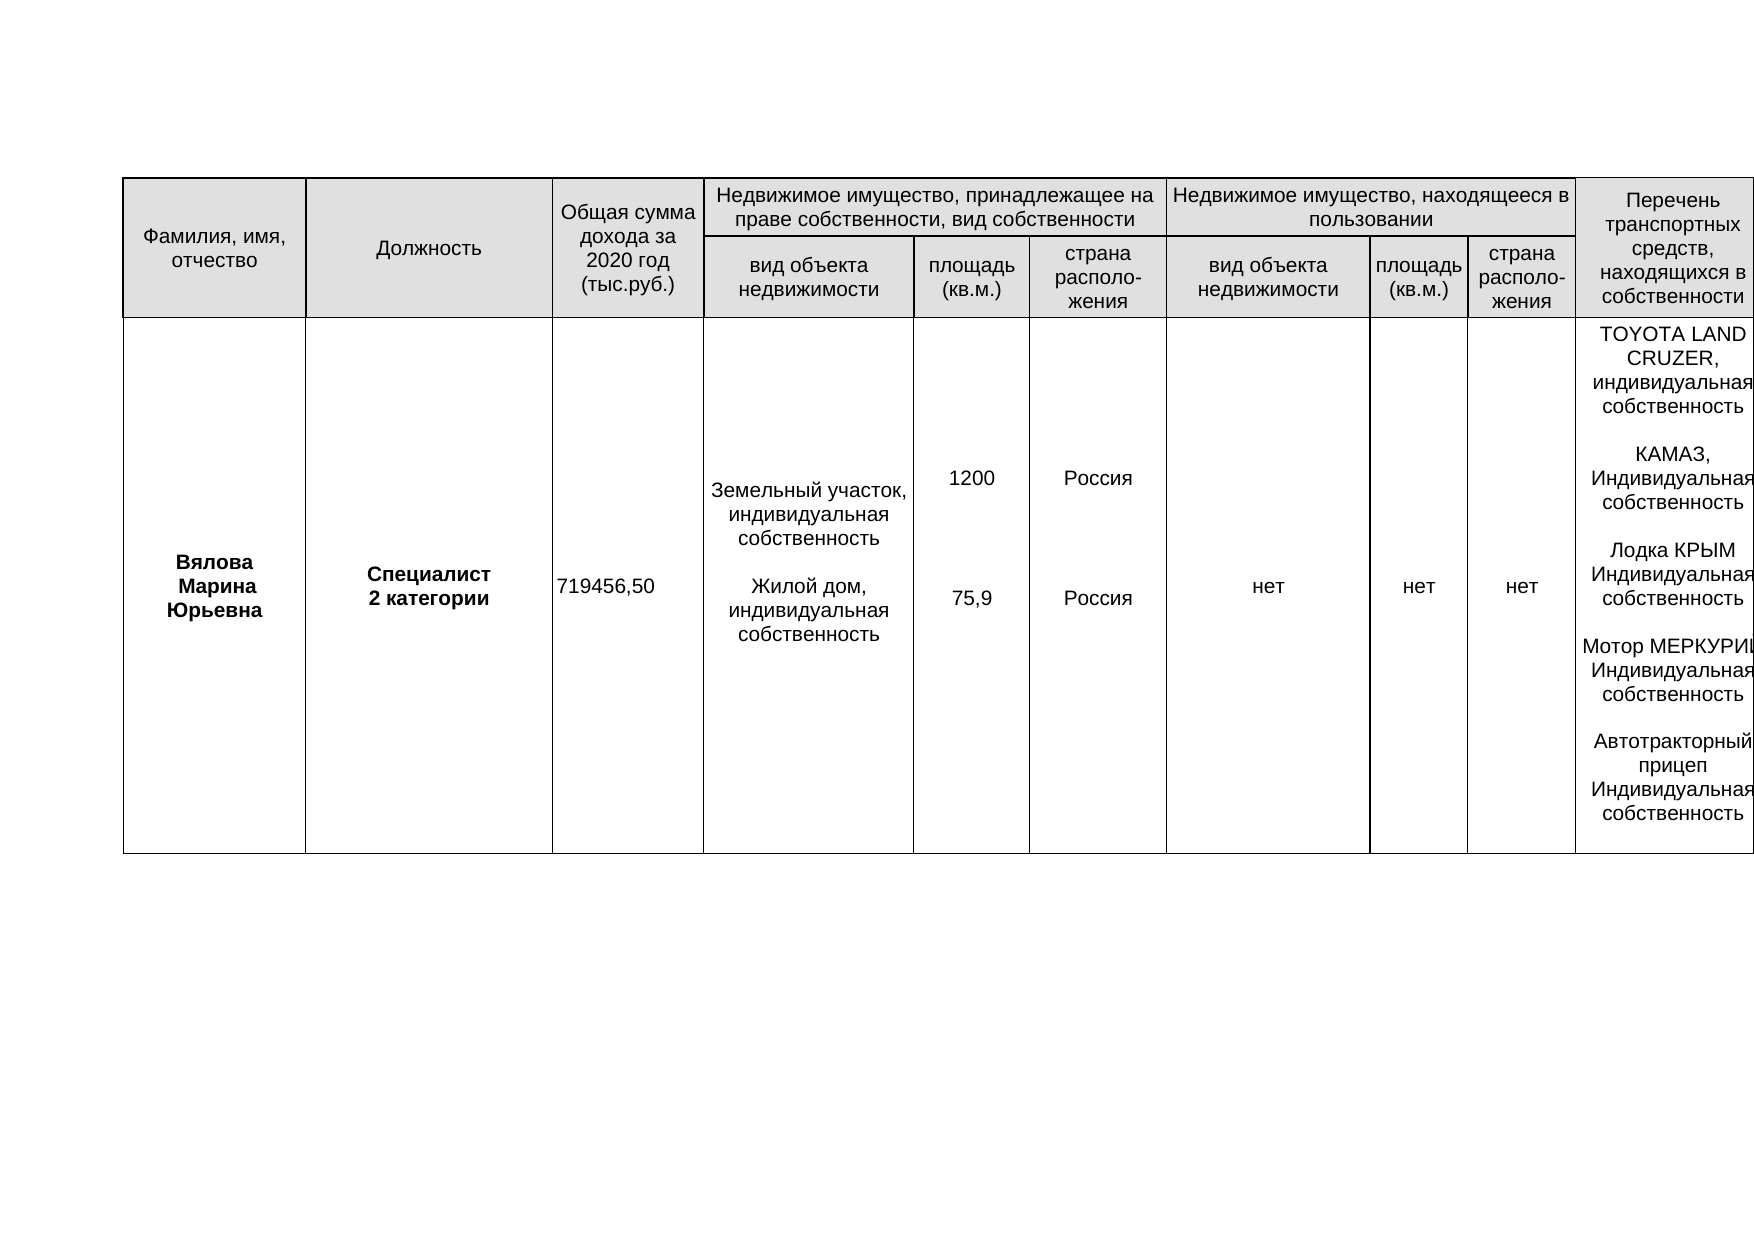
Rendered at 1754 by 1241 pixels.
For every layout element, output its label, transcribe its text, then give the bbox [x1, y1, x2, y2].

table_cell Россия Россия [1030, 318, 1166, 853]
table_cell площадь (кв.м.) [1371, 237, 1467, 317]
table_cell 719456,50 [553, 318, 703, 853]
table_cell нет [1167, 318, 1369, 853]
table_header Перечень транспортных средств, находящихся в собственности [1576, 178, 1753, 317]
table_cell площадь (кв.м.) [915, 237, 1029, 317]
table_cell вид объекта недвижимости [1167, 237, 1369, 317]
table_cell TOYOTA LAND CRUZER, индивидуальная собственность КАМАЗ, Индивидуальная собственность Лодка КРЫМ Индивидуальная собственность Мотор МЕРКУРИЙ Индивидуальная собственность Автотракторный прицеп Индивидуальная собственность [1576, 318, 1753, 853]
table_header Должность [307, 179, 552, 317]
table_header Фамилия, имя, отчество [124, 179, 305, 317]
table_cell Земельный участок, индивидуальная собственность Жилой дом, индивидуальная собственность [704, 318, 913, 853]
table_cell вид объекта недвижимости [705, 237, 913, 317]
table_cell 1200 75,9 [914, 318, 1029, 853]
table_cell Вялова Марина Юрьевна [124, 318, 305, 853]
table_header Общая сумма дохода за 2020 год (тыс.руб.) [553, 179, 703, 317]
table_cell страна расположения [1469, 237, 1575, 317]
table_header Недвижимое имущество, находящееся в пользовании [1167, 179, 1575, 235]
table_header Недвижимое имущество, принадлежащее на праве собственности, вид собственности [705, 179, 1166, 235]
table_cell нет [1371, 318, 1467, 853]
table_cell нет [1468, 318, 1575, 853]
table_cell страна расположения [1030, 237, 1166, 317]
table_cell Специалист 2 категории [306, 318, 552, 853]
